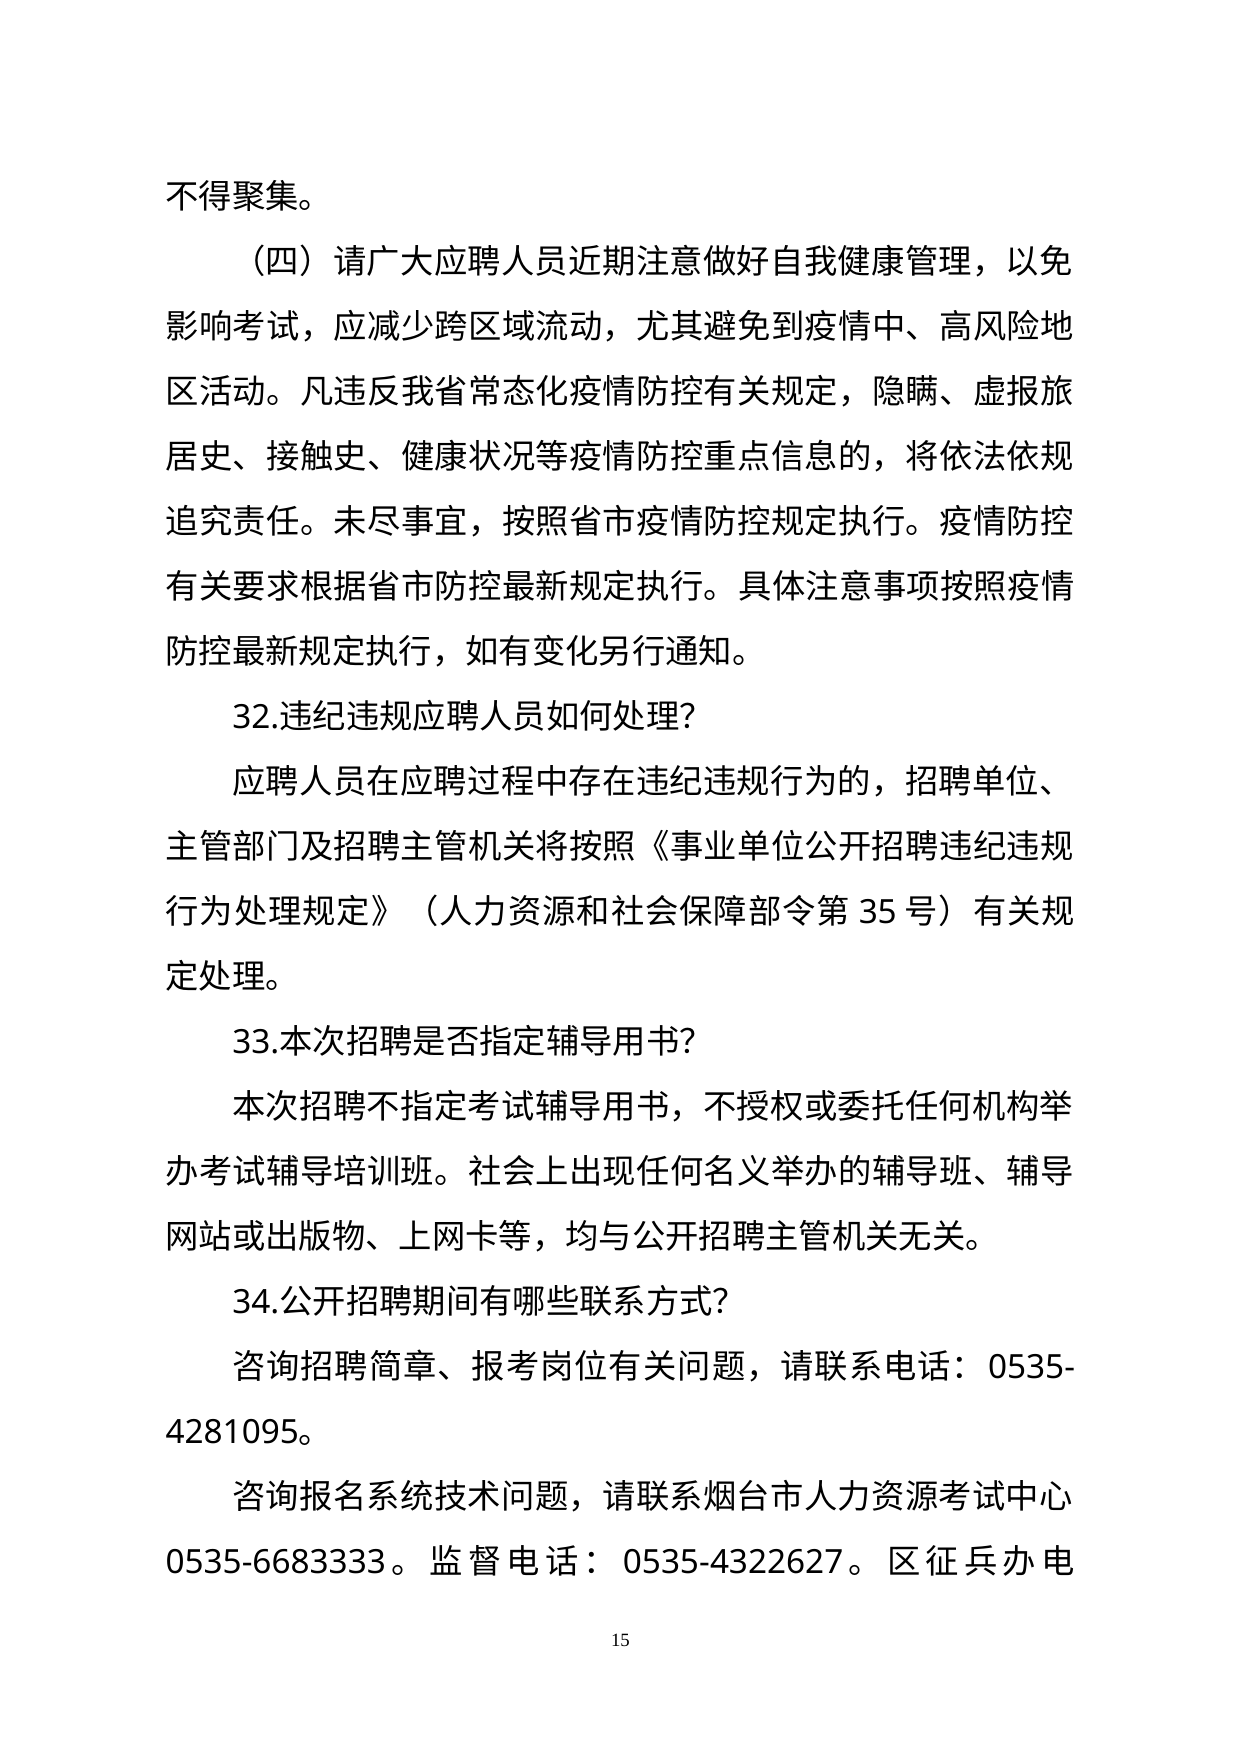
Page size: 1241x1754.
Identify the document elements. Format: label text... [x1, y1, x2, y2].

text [165, 1462, 1075, 1592]
text 32.违纪违规应聘人员如何处理？ [165, 682, 1075, 747]
text （四）请广大应聘人员近期注意做好自我健康管理，以免影响考试，应减少跨区域流动，尤其避免到疫情中、高风险地区活动。凡违反我省常态化疫情防控有关规定，隐瞒、虚报旅居史、接触史、健康状况等疫情防控重点信息的，将依法依规追究责任。未尽事宜，按照省市疫情防控规定执行。疫情防控有关要求根据省市防控最新规定执行。具体注意事项按照疫情防控最新规定执行，如有变化另行通知。 [165, 227, 1075, 682]
text 应聘人员在应聘过程中存在违纪违规行为的，招聘单位、主管部门及招聘主管机关将按照《事业单位公开招聘违纪违规行为处理规定》（人力资源和社会保障部令第35号）有关规定处理。 [165, 747, 1075, 1007]
text 34.公开招聘期间有哪些联系方式？ [165, 1267, 1075, 1332]
text 咨询招聘简章、报考岗位有关问题，请联系电话：0535-4281095。 [165, 1332, 1075, 1462]
text 本次招聘不指定考试辅导用书，不授权或委托任何机构举办考试辅导培训班。社会上出现任何名义举办的辅导班、辅导网站或出版物、上网卡等，均与公开招聘主管机关无关。 [165, 1072, 1075, 1267]
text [165, 162, 1075, 227]
text 33.本次招聘是否指定辅导用书？ [165, 1007, 1075, 1072]
